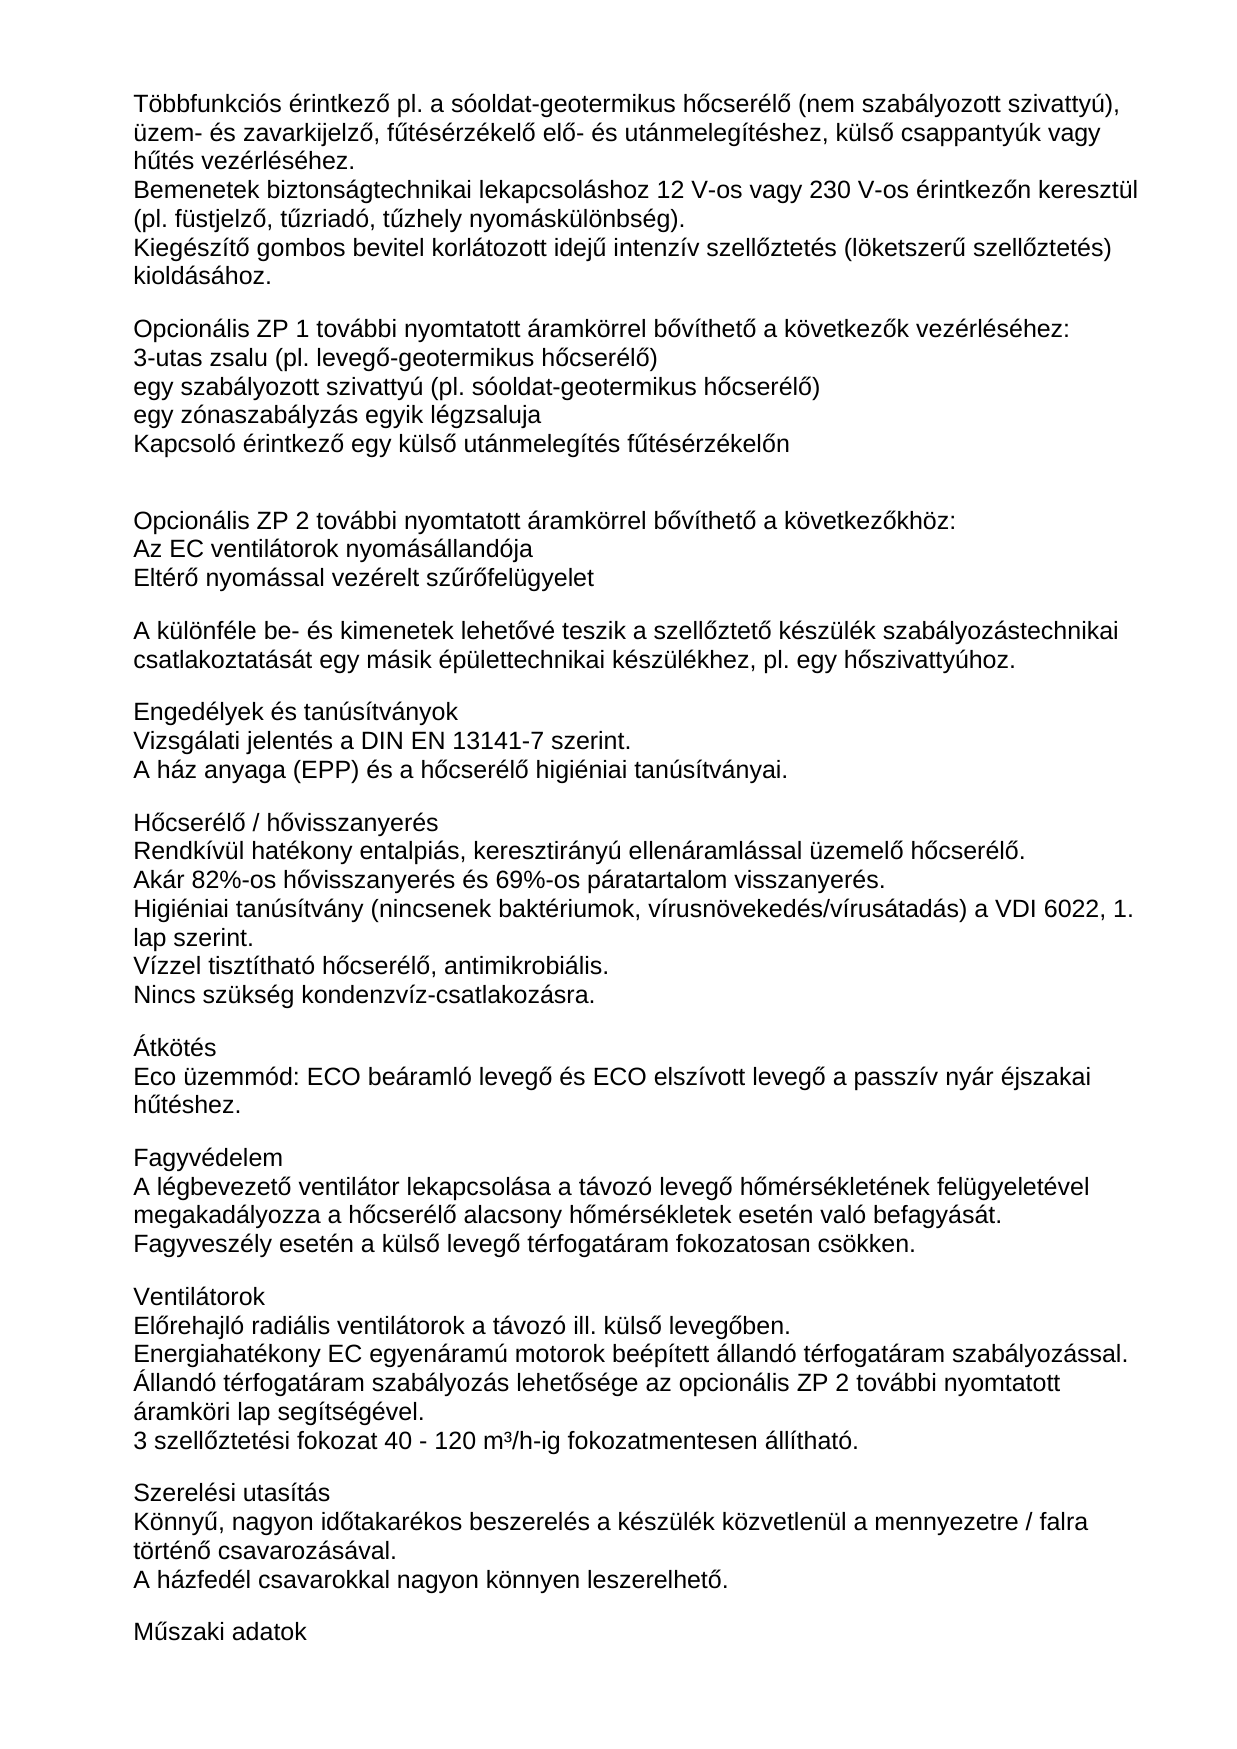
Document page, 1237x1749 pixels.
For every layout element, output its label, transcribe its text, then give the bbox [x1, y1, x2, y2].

text Vizsgálati jelentés a DIN EN 13141-7 szerint. [133, 726, 1148, 755]
text Vízzel tisztítható hőcserélő, antimikrobiális. [133, 951, 1148, 980]
text egy szabályozott szivattyú (pl. sóoldat-geotermikus hőcserélő) [133, 371, 1148, 400]
text A légbevezető ventilátor lekapcsolása a távozó levegő hőmérsékletének felügyeletével megakadályozza a hőcserélő alacsony hőmérsékletek esetén való befagyását. [133, 1172, 1148, 1229]
text Szerelési utasítás [133, 1478, 1148, 1507]
text Engedélyek és tanúsítványok [133, 697, 1148, 726]
text Eco üzemmód: ECO beáramló levegő és ECO elszívott levegő a passzív nyár éjszakai hűtéshez. [133, 1061, 1148, 1119]
text Műszaki adatok [133, 1617, 1148, 1646]
text Átkötés [133, 1033, 1148, 1061]
text Az EC ventilátorok nyomásállandója [133, 534, 1148, 563]
text Bemenetek biztonságtechnikai lekapcsoláshoz 12 V-os vagy 230 V-os érintkezőn keresztül (pl. füstjelző, tűzriadó, tűzhely nyomáskülönbség). [133, 175, 1148, 232]
text A házfedél csavarokkal nagyon könnyen leszerelhető. [133, 1564, 1148, 1593]
text Fagyveszély esetén a külső levegő térfogatáram fokozatosan csökken. [133, 1229, 1148, 1258]
text egy zónaszabályzás egyik légzsaluja [133, 400, 1148, 429]
text A különféle be- és kimenetek lehetővé teszik a szellőztető készülék szabályozástechnikai csatlakoztatását egy másik épülettechnikai készülékhez, pl. egy hőszivattyúhoz. [133, 616, 1148, 673]
text Kapcsoló érintkező egy külső utánmelegítés fűtésérzékelőn [133, 429, 1148, 458]
text Ventilátorok [133, 1282, 1148, 1311]
text Kiegészítő gombos bevitel korlátozott idejű intenzív szellőztetés (löketszerű szellőztetés) kioldásához. [133, 232, 1148, 290]
text Állandó térfogatáram szabályozás lehetősége az opcionális ZP 2 további nyomtatott áramköri lap segítségével. [133, 1368, 1148, 1426]
text Többfunkciós érintkező pl. a sóoldat-geotermikus hőcserélő (nem szabályozott szivattyú), üzem- és zavarkijelző, fűtésérzékelő elő- és utánmelegítéshez, külső csappantyúk vagy hűtés vezérléséhez. [133, 89, 1148, 175]
text Opcionális ZP 2 további nyomtatott áramkörrel bővíthető a következőkhöz: [133, 506, 1148, 534]
text Energiahatékony EC egyenáramú motorok beépített állandó térfogatáram szabályozással. [133, 1339, 1148, 1368]
text Fagyvédelem [133, 1143, 1148, 1172]
text Nincs szükség kondenzvíz-csatlakozásra. [133, 980, 1148, 1009]
text Opcionális ZP 1 további nyomtatott áramkörrel bővíthető a következők vezérléséhez: [133, 314, 1148, 343]
text Hőcserélő / hővisszanyerés [133, 807, 1148, 836]
text Akár 82%-os hővisszanyerés és 69%-os páratartalom visszanyerés. [133, 865, 1148, 894]
text A ház anyaga (EPP) és a hőcserélő higiéniai tanúsítványai. [133, 755, 1148, 783]
text Rendkívül hatékony entalpiás, keresztirányú ellenáramlással üzemelő hőcserélő. [133, 836, 1148, 865]
text Előrehajló radiális ventilátorok a távozó ill. külső levegőben. [133, 1311, 1148, 1339]
text Könnyű, nagyon időtakarékos beszerelés a készülék közvetlenül a mennyezetre / falra történő csavarozásával. [133, 1507, 1148, 1564]
text Eltérő nyomással vezérelt szűrőfelügyelet [133, 563, 1148, 592]
text Higiéniai tanúsítvány (nincsenek baktériumok, vírusnövekedés/vírusátadás) a VDI 6022, 1. lap szerint. [133, 894, 1148, 951]
text 3-utas zsalu (pl. levegő-geotermikus hőcserélő) [133, 343, 1148, 371]
text 3 szellőztetési fokozat 40 - 120 m³/h-ig fokozatmentesen állítható. [133, 1426, 1148, 1454]
